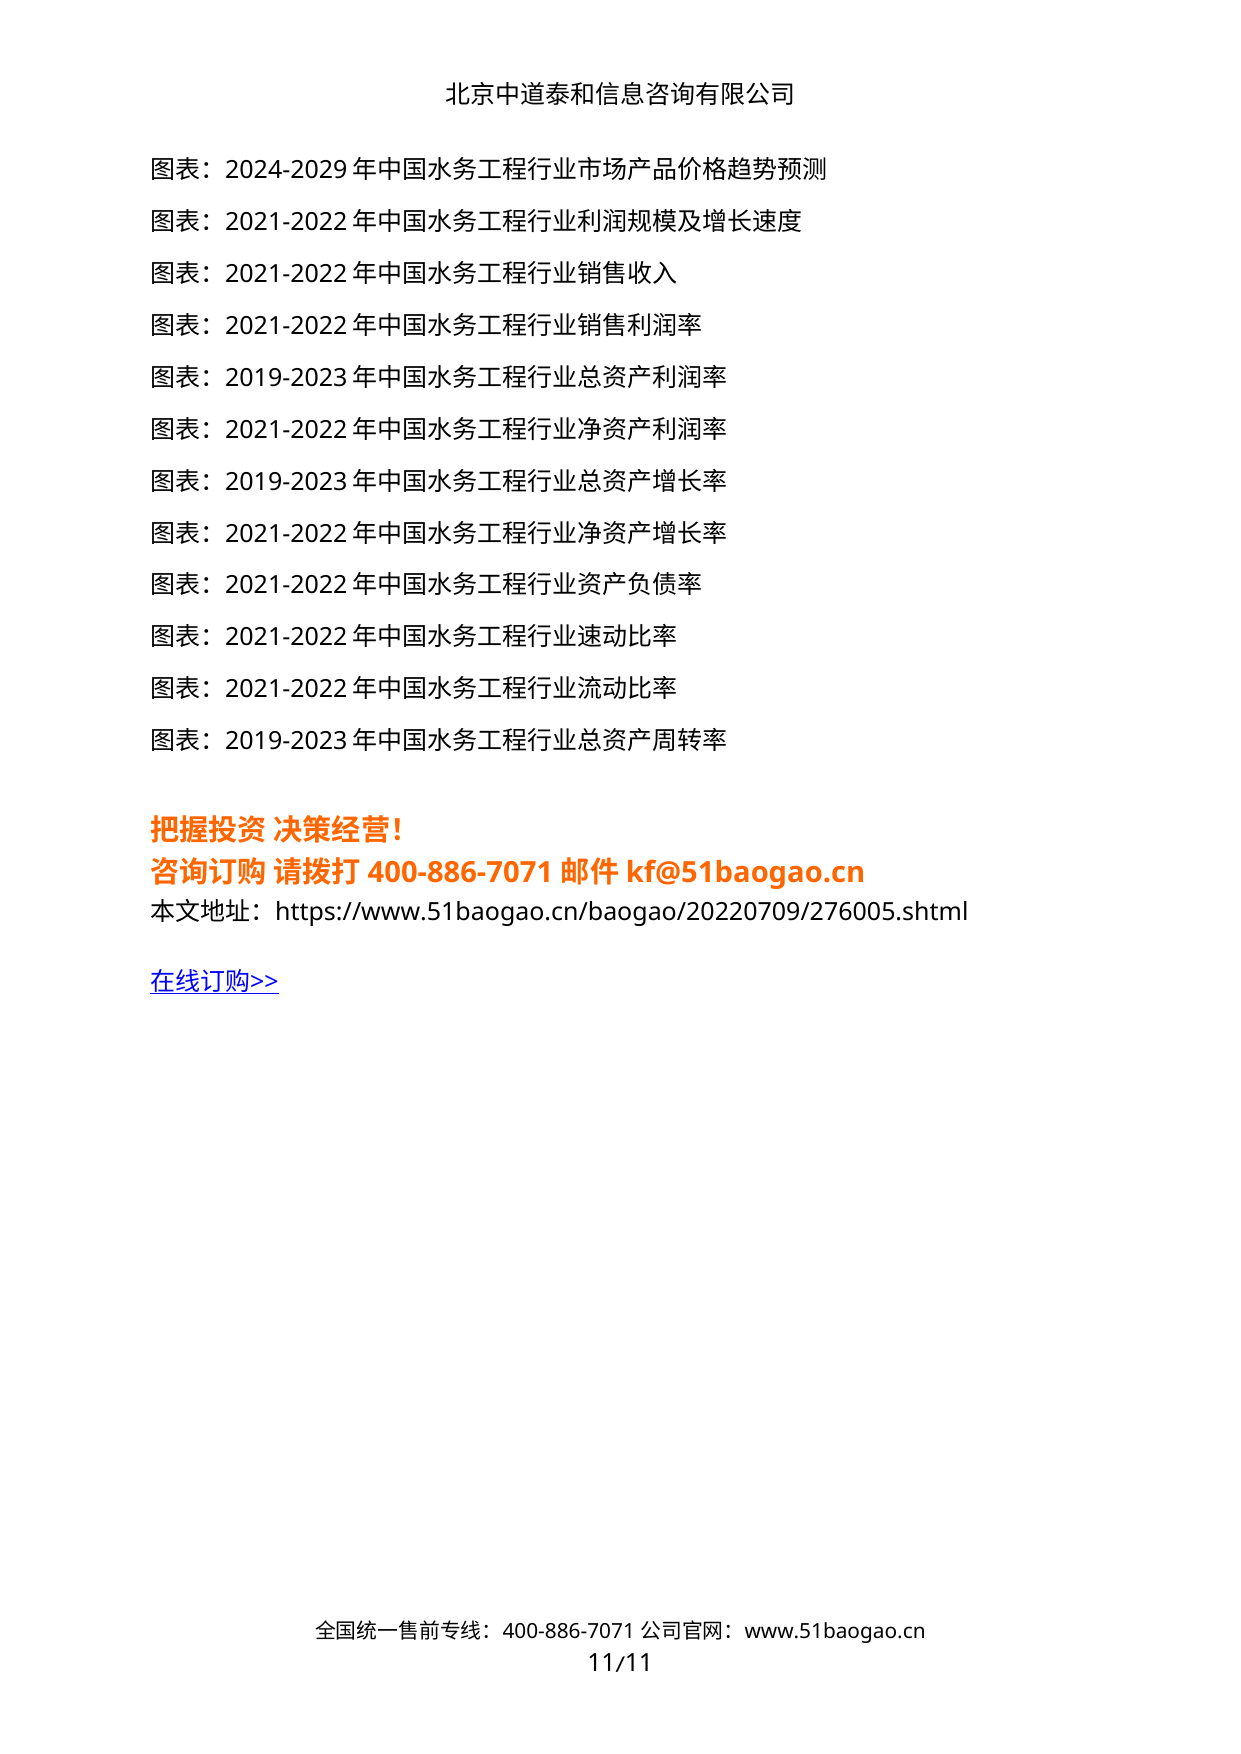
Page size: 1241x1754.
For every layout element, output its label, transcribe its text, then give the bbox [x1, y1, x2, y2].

text 图表：2021-2022年中国水务工程行业净资产增长率 [150, 513, 1090, 549]
text 图表：2019-2023年中国水务工程行业总资产利润率 [150, 357, 1090, 394]
text 图表：2019-2023年中国水务工程行业总资产增长率 [150, 461, 1090, 497]
text 图表：2021-2022年中国水务工程行业速动比率 [150, 617, 1090, 653]
text 图表：2021-2022年中国水务工程行业销售利润率 [150, 306, 1090, 342]
text 图表：2021-2022年中国水务工程行业销售收入 [150, 254, 1090, 290]
text 图表：2019-2023年中国水务工程行业总资产周转率 [150, 721, 1090, 757]
text 图表：2024-2029年中国水务工程行业市场产品价格趋势预测 [150, 150, 1090, 186]
text 把握投资 决策经营！咨询订购 请拨打 400-886-7071 邮件 kf@51baogao.cn本文地址：https://www.51baogao.cn/baogao/20220709/276005.shtml [150, 772, 1090, 927]
text 图表：2021-2022年中国水务工程行业净资产利润率 [150, 409, 1090, 446]
text 图表：2021-2022年中国水务工程行业利润规模及增长速度 [150, 202, 1090, 238]
text 图表：2021-2022年中国水务工程行业流动比率 [150, 669, 1090, 705]
text 图表：2021-2022年中国水务工程行业资产负债率 [150, 565, 1090, 601]
text 在线订购>> [150, 927, 1090, 998]
